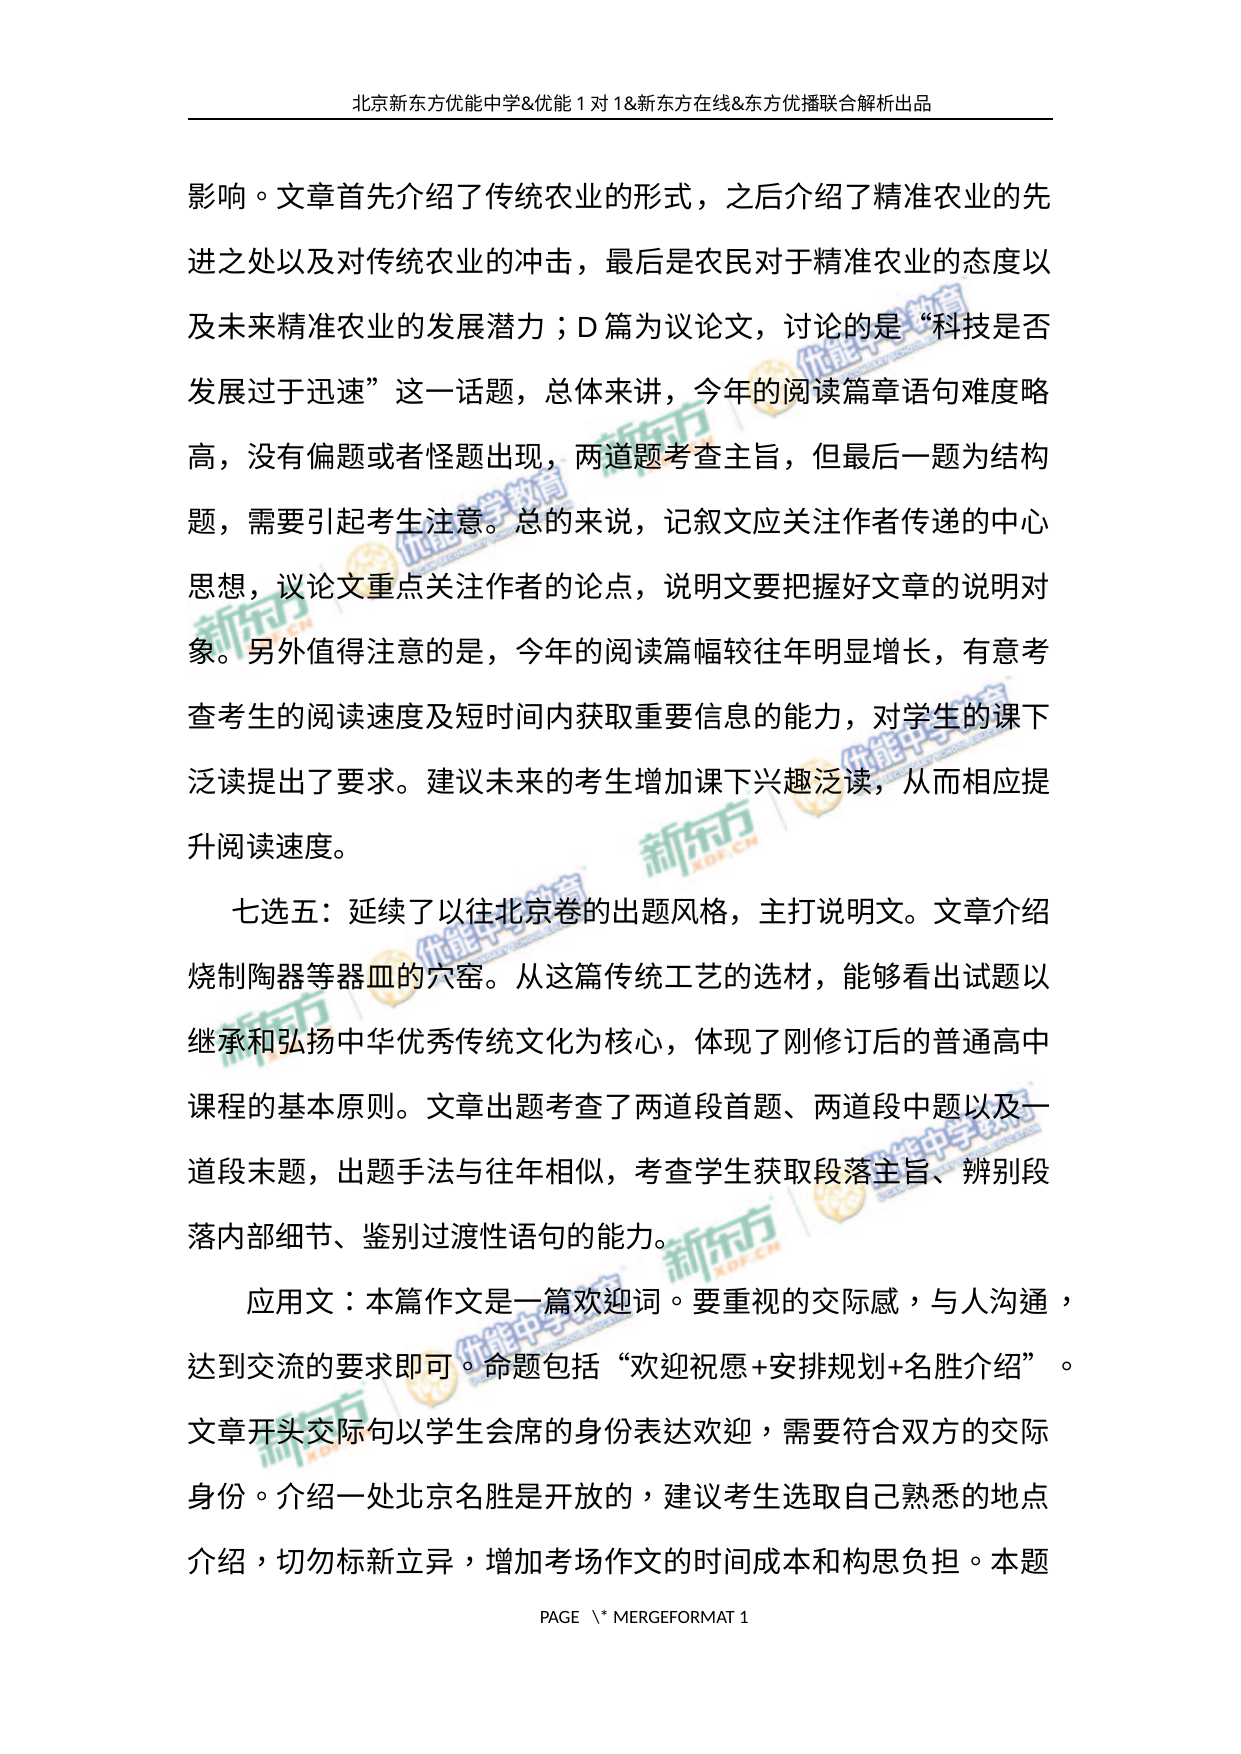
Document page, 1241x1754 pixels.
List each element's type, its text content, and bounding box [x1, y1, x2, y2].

text 七选五：延续了以往北京卷的出题风格，主打说明文。文章介绍烧制陶器等器皿的穴窑。从这篇传统工艺的选材，能够看出试题以继承和弘扬中华优秀传统文化为核心，体现了刚修订后的普通高中课程的基本原则。文章出题考查了两道段首题、两道段中题以及一道段末题，出题手法与往年相似，考查学生获取段落主旨、辨别段落内部细节、鉴别过渡性语句的能力。 [187, 877, 1053, 1267]
picture [187, 88, 1053, 162]
